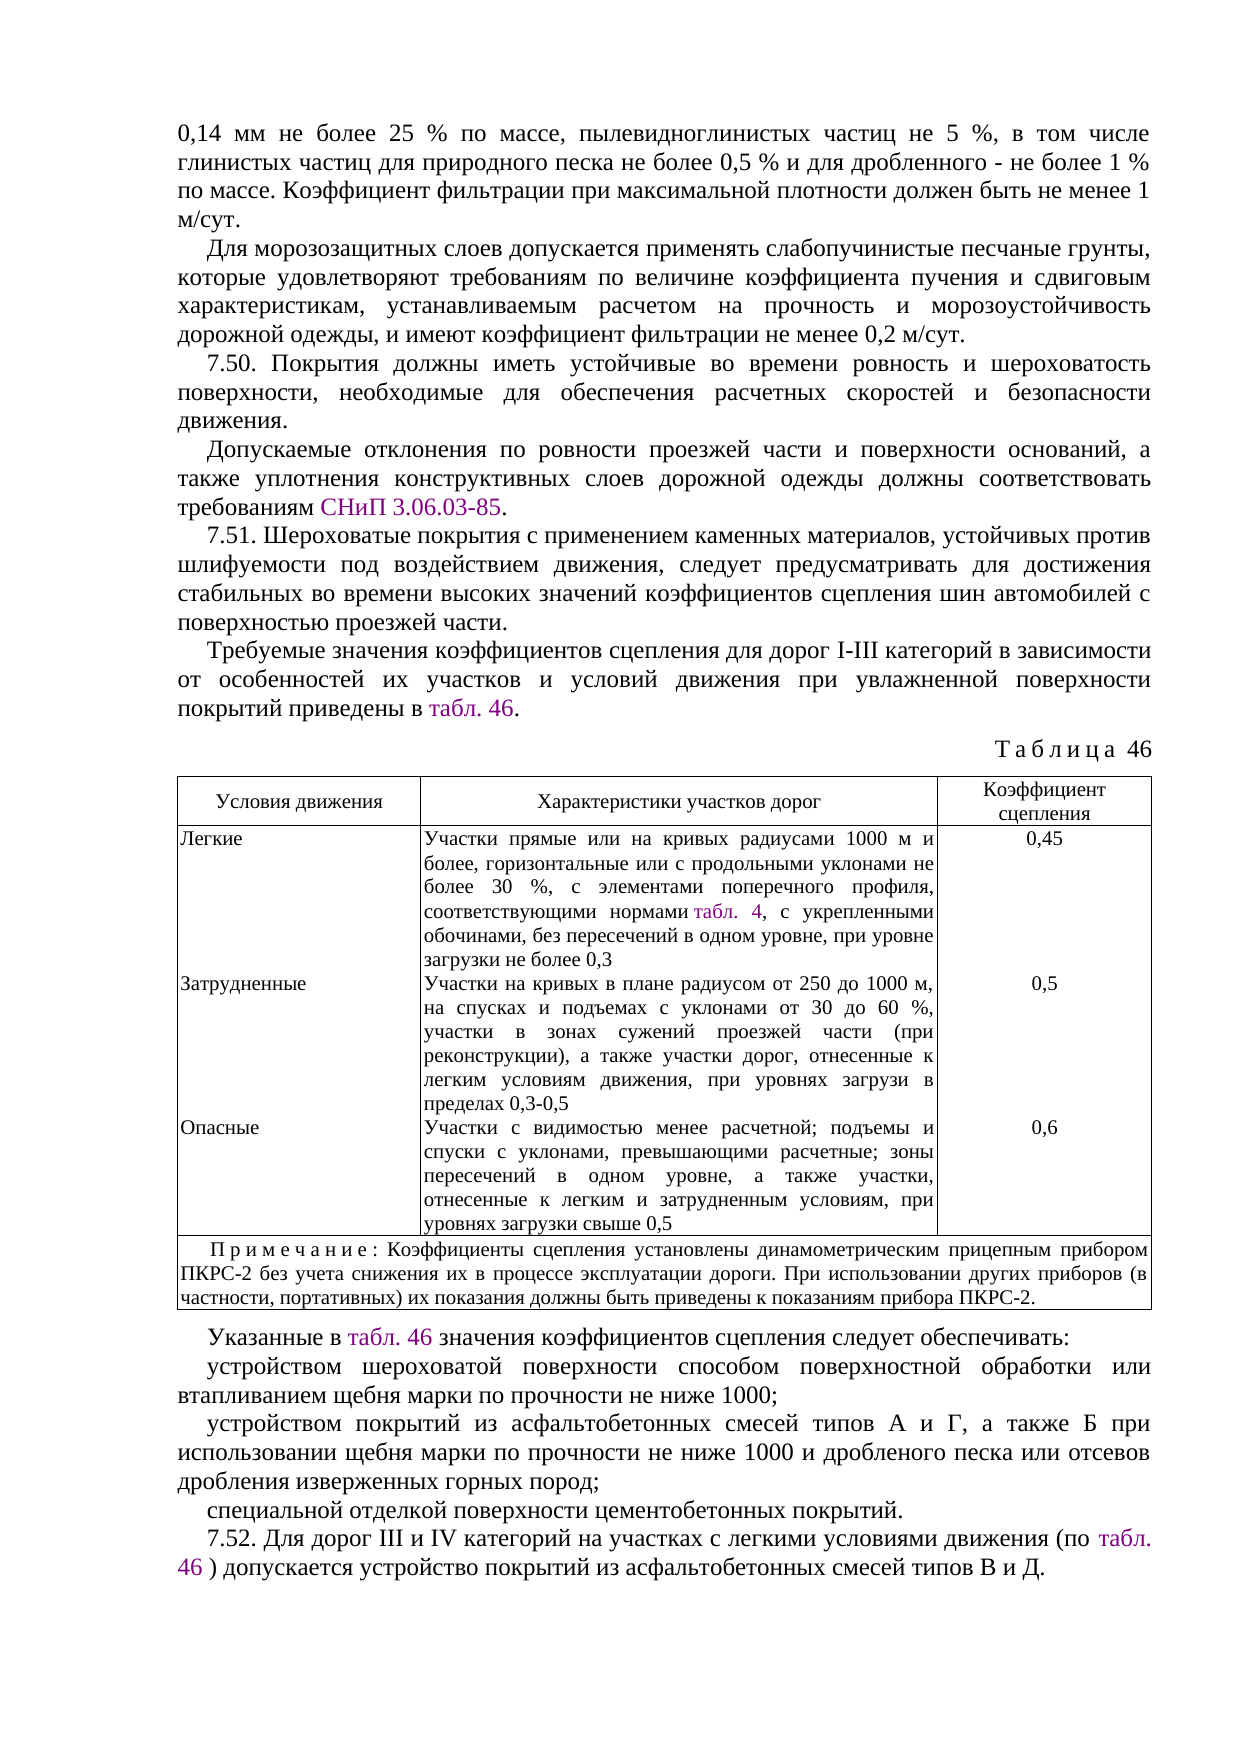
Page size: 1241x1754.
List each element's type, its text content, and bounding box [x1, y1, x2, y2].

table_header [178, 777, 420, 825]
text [177, 118, 1152, 233]
text Для морозозащитных слоев допускается применять слабопучинистые песчаные грунты, которые удовлетворяют требованиям по величине коэффициента пучения и сдвиговым характеристикам, устанавливаемым расчетом на прочность и морозоустойчивость дорожной одежды, и имеют коэффициент фильтрации не менее 0,2 м/сут. [177, 233, 1152, 348]
text устройством шероховатой поверхности способом поверхностной обработки или втапливанием щебня марки по прочности не ниже 1000; [177, 1351, 1152, 1408]
text Допускаемые отклонения по ровности проезжей части и поверхности оснований, а также уплотнения конструктивных слоев дорожной одежды должны соответствовать требованиям СНиП 3.06.03-85. [177, 434, 1152, 521]
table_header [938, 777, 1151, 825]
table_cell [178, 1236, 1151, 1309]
text специальной отделкой поверхности цементобетонных покрытий. [177, 1495, 1152, 1523]
text устройством покрытий из асфальтобетонных смесей типов А и Г, а также Б при использовании щебня марки по прочности не ниже 1000 и дробленого песка или отсевов дробления изверженных горных пород; [177, 1408, 1152, 1495]
text Указанные в табл. 46 значения коэффициентов сцепления следует обеспечивать: [177, 1322, 1152, 1351]
text Таблица 46 [177, 734, 1152, 763]
text Требуемые значения коэффициентов сцепления для дорог I-III категорий в зависимости от особенностей их участков и условий движения при увлажненной поверхности покрытий приведены в табл. 46. [177, 636, 1152, 722]
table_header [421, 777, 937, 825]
text 7.50. Покрытия должны иметь устойчивые во времени ровность и шероховатость поверхности, необходимые для обеспечения расчетных скоростей и безопасности движения. [177, 348, 1152, 434]
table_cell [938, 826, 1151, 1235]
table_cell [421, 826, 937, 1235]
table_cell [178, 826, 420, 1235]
text 7.51. Шероховатые покрытия с применением каменных материалов, устойчивых против шлифуемости под воздействием движения, следует предусматривать для достижения стабильных во времени высоких значений коэффициентов сцепления шин автомобилей с поверхностью проезжей части. [177, 521, 1152, 636]
text 7.52. Для дорог III и IV категорий на участках с легкими условиями движения (по табл. 46 ) допускается устройство покрытий из асфальтобетонных смесей типов В и Д. [177, 1523, 1152, 1581]
